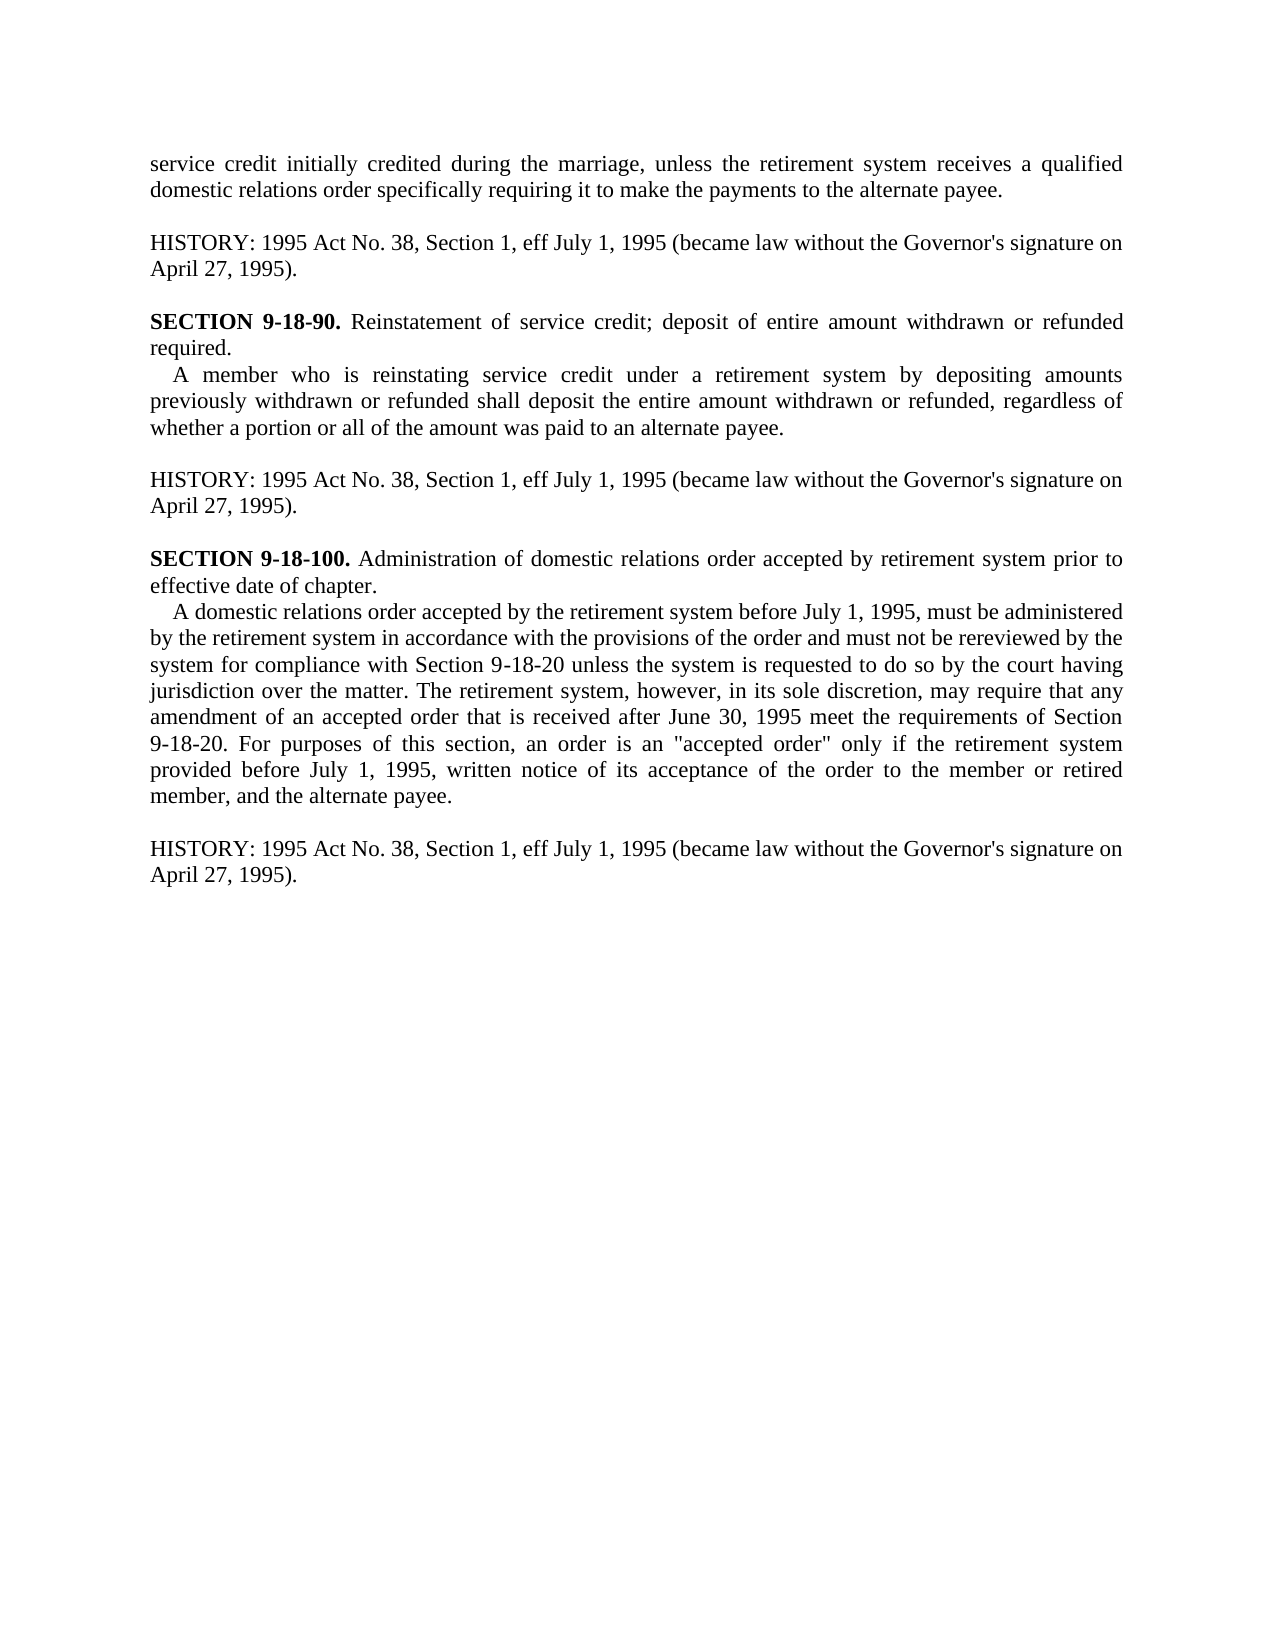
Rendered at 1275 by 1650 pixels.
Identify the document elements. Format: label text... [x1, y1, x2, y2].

text SECTION 9-18-90. Reinstatement of service credit; deposit of entire amount withdrawn or refunded required. [150, 308, 1125, 361]
text A member who is reinstating service credit under a retirement system by depositing amounts previously withdrawn or refunded shall deposit the entire amount withdrawn or refunded, regardless of whether a portion or all of the amount was paid to an alternate payee. [150, 361, 1125, 440]
text A domestic relations order accepted by the retirement system before July 1, 1995, must be administered by the retirement system in accordance with the provisions of the order and must not be rereviewed by the system for compliance with Section 9-18-20 unless the system is requested to do so by the court having jurisdiction over the matter. The retirement system, however, in its sole discretion, may require that any amendment of an accepted order that is received after June 30, 1995 meet the requirements of Section 9-18-20. For purposes of this section, an order is an "accepted order" only if the retirement system provided before July 1, 1995, written notice of its acceptance of the order to the member or retired member, and the alternate payee. [150, 598, 1125, 809]
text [150, 150, 1125, 203]
text HISTORY: 1995 Act No. 38, Section 1, eff July 1, 1995 (became law without the Governor's signature on April 27, 1995). [150, 466, 1125, 519]
text HISTORY: 1995 Act No. 38, Section 1, eff July 1, 1995 (became law without the Governor's signature on April 27, 1995). [150, 835, 1125, 888]
text SECTION 9-18-100. Administration of domestic relations order accepted by retirement system prior to effective date of chapter. [150, 545, 1125, 598]
text HISTORY: 1995 Act No. 38, Section 1, eff July 1, 1995 (became law without the Governor's signature on April 27, 1995). [150, 229, 1125, 282]
